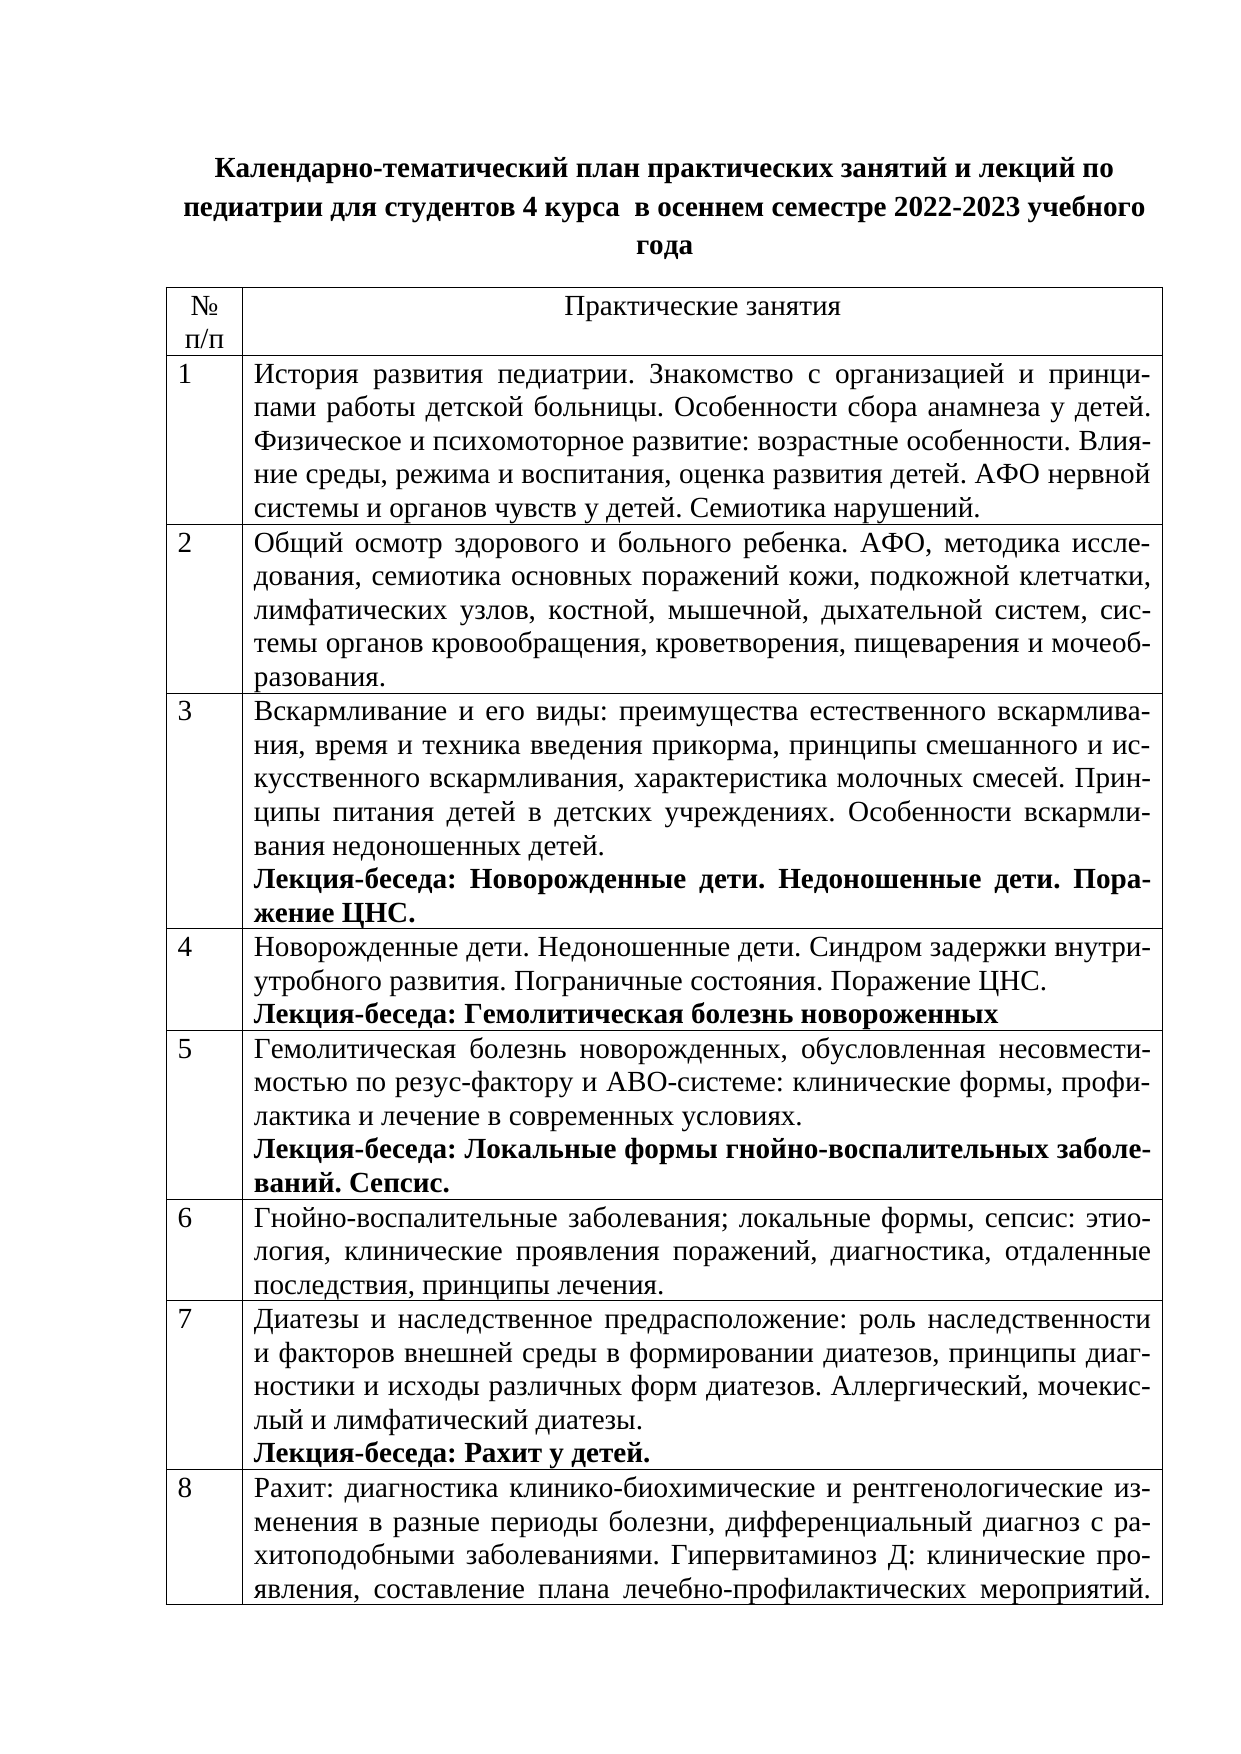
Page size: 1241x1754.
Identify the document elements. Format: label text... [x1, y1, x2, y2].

table_cell История развития педиатрии. Знакомство с организацией и принци-пами работы детской больницы. Особенности сбора анамнеза у детей. Физическое и психомоторное развитие: возрастные особенности. Влия-ние среды, режима и воспитания, оценка развития детей. АФО нервной системы и органов чувств у детей. Семиотика нарушений. [243, 356, 1162, 524]
table_cell Новорожденные дети. Недоношенные дети. Синдром задержки внутри-утробного развития. Пограничные состояния. Поражение ЦНС. Лекция-беседа: Гемолитическая болезнь новороженных [243, 929, 1162, 1030]
text Календарно-тематический план практических занятий и лекций по педиатрии для студентов 4 курса в осеннем семестре 2022-2023 учебного года [177, 150, 1152, 261]
table_cell 7 [167, 1301, 242, 1469]
table_cell 5 [167, 1031, 242, 1199]
table_cell 6 [167, 1200, 242, 1300]
table_header Практические занятия [243, 288, 1162, 355]
table_cell Вскармливание и его виды: преимущества естественного вскармлива-ния, время и техника введения прикорма, принципы смешанного и ис-кусственного вскармливания, характеристика молочных смесей. Прин-ципы питания детей в детских учреждениях. Особенности вскармли-вания недоношенных детей. Лекция-беседа: Новорожденные дети. Недоношенные дети. Пора-жение ЦНС. [243, 694, 1162, 928]
table_cell Общий осмотр здорового и больного ребенка. АФО, методика иссле-дования, семиотика основных поражений кожи, подкожной клетчатки, лимфатических узлов, костной, мышечной, дыхательной систем, сис-темы органов кровообращения, кроветворения, пищеварения и мочеоб-разования. [243, 525, 1162, 692]
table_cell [243, 1470, 1162, 1604]
table_cell 4 [167, 929, 242, 1030]
table_cell 2 [167, 525, 242, 692]
table_cell Гнойно-воспалительные заболевания; локальные формы, сепсис: этио-логия, клинические проявления поражений, диагностика, отдаленные последствия, принципы лечения. [243, 1200, 1162, 1300]
table_cell 8 [167, 1470, 242, 1604]
table_cell 3 [167, 694, 242, 928]
table_header № п/п [167, 288, 242, 355]
table_cell 1 [167, 356, 242, 524]
table_cell Диатезы и наследственное предрасположение: роль наследственности и факторов внешней среды в формировании диатезов, принципы диаг-ностики и исходы различных форм диатезов. Аллергический, мочекис-лый и лимфатический диатезы. Лекция-беседа: Рахит у детей. [243, 1301, 1162, 1469]
table_cell Гемолитическая болезнь новорожденных, обусловленная несовмести-мостью по резус-фактору и АВО-системе: клинические формы, профи-лактика и лечение в современных условиях. Лекция-беседа: Локальные формы гнойно-воспалительных заболе-ваний. Сепсис. [243, 1031, 1162, 1199]
